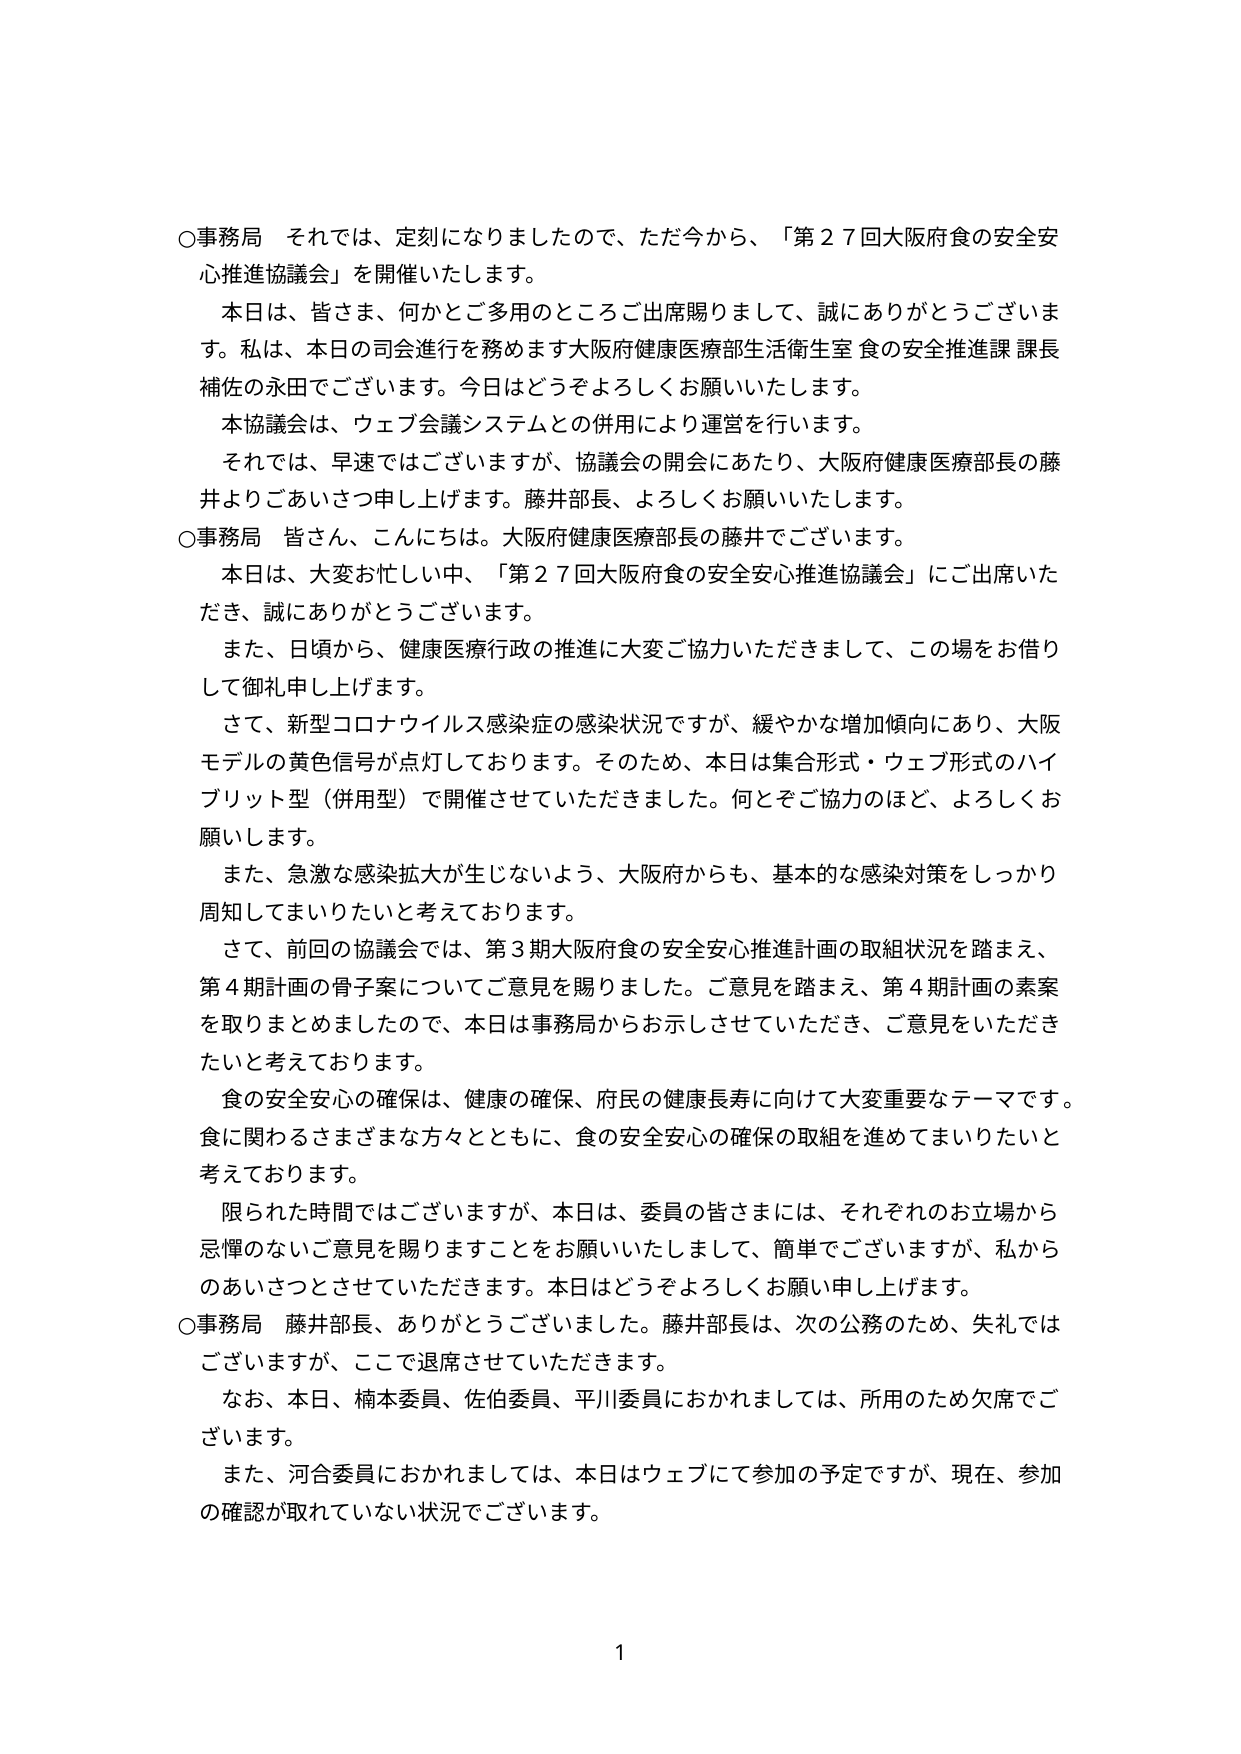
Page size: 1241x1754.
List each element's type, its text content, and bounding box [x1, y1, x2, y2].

text ○事務局 皆さん、こんにちは。大阪府健康医療部長の藤井でございます。 [177, 517, 1063, 554]
text 本日は、大変お忙しい中、「第２７回大阪府食の安全安心推進協議会」にご出席いただき、誠にありがとうございます。 [177, 554, 1063, 629]
text ○事務局 それでは、定刻になりましたので、ただ今から、「第２７回大阪府食の安全安心推進協議会」を開催いたします。 [177, 217, 1063, 292]
text また、河合委員におかれましては、本日はウェブにて参加の予定ですが、現在、参加の確認が取れていない状況でございます。 [177, 1454, 1063, 1529]
text また、急激な感染拡大が生じないよう、大阪府からも、基本的な感染対策をしっかり周知してまいりたいと考えております。 [177, 854, 1063, 929]
text なお、本日、楠本委員、佐伯委員、平川委員におかれましては、所用のため欠席でございます。 [177, 1379, 1063, 1454]
text さて、前回の協議会では、第３期大阪府食の安全安心推進計画の取組状況を踏まえ、第４期計画の骨子案についてご意見を賜りました。ご意見を踏まえ、第４期計画の素案を取りまとめましたので、本日は事務局からお示しさせていただき、ご意見をいただきたいと考えております。 [177, 929, 1063, 1079]
text 本協議会は、ウェブ会議システムとの併用により運営を行います。 [177, 404, 1063, 442]
text それでは、早速ではございますが、協議会の開会にあたり、大阪府健康医療部長の藤井よりごあいさつ申し上げます。藤井部長、よろしくお願いいたします。 [199, 442, 1063, 517]
text さて、新型コロナウイルス感染症の感染状況ですが、緩やかな増加傾向にあり、大阪モデルの黄色信号が点灯しております。そのため、本日は集合形式・ウェブ形式のハイブリット型（併用型）で開催させていただきました。何とぞご協力のほど、よろしくお願いします。 [177, 704, 1063, 854]
text ○事務局 藤井部長、ありがとうございました。藤井部長は、次の公務のため、失礼ではございますが、ここで退席させていただきます。 [177, 1304, 1063, 1379]
text 本日は、皆さま、何かとご多用のところご出席賜りまして、誠にありがとうございます。私は、本日の司会進行を務めます大阪府健康医療部生活衛生室 食の安全推進課 課長補佐の永田でございます。今日はどうぞよろしくお願いいたします。 [177, 292, 1063, 404]
text また、日頃から、健康医療行政の推進に大変ご協力いただきまして、この場をお借りして御礼申し上げます。 [177, 629, 1063, 704]
text 限られた時間ではございますが、本日は、委員の皆さまには、それぞれのお立場から忌憚のないご意見を賜りますことをお願いいたしまして、簡単でございますが、私からのあいさつとさせていただきます。本日はどうぞよろしくお願い申し上げます。 [177, 1192, 1063, 1304]
text 食の安全安心の確保は、健康の確保、府民の健康長寿に向けて大変重要なテーマです。食に関わるさまざまな方々とともに、食の安全安心の確保の取組を進めてまいりたいと考えております。 [177, 1079, 1063, 1192]
